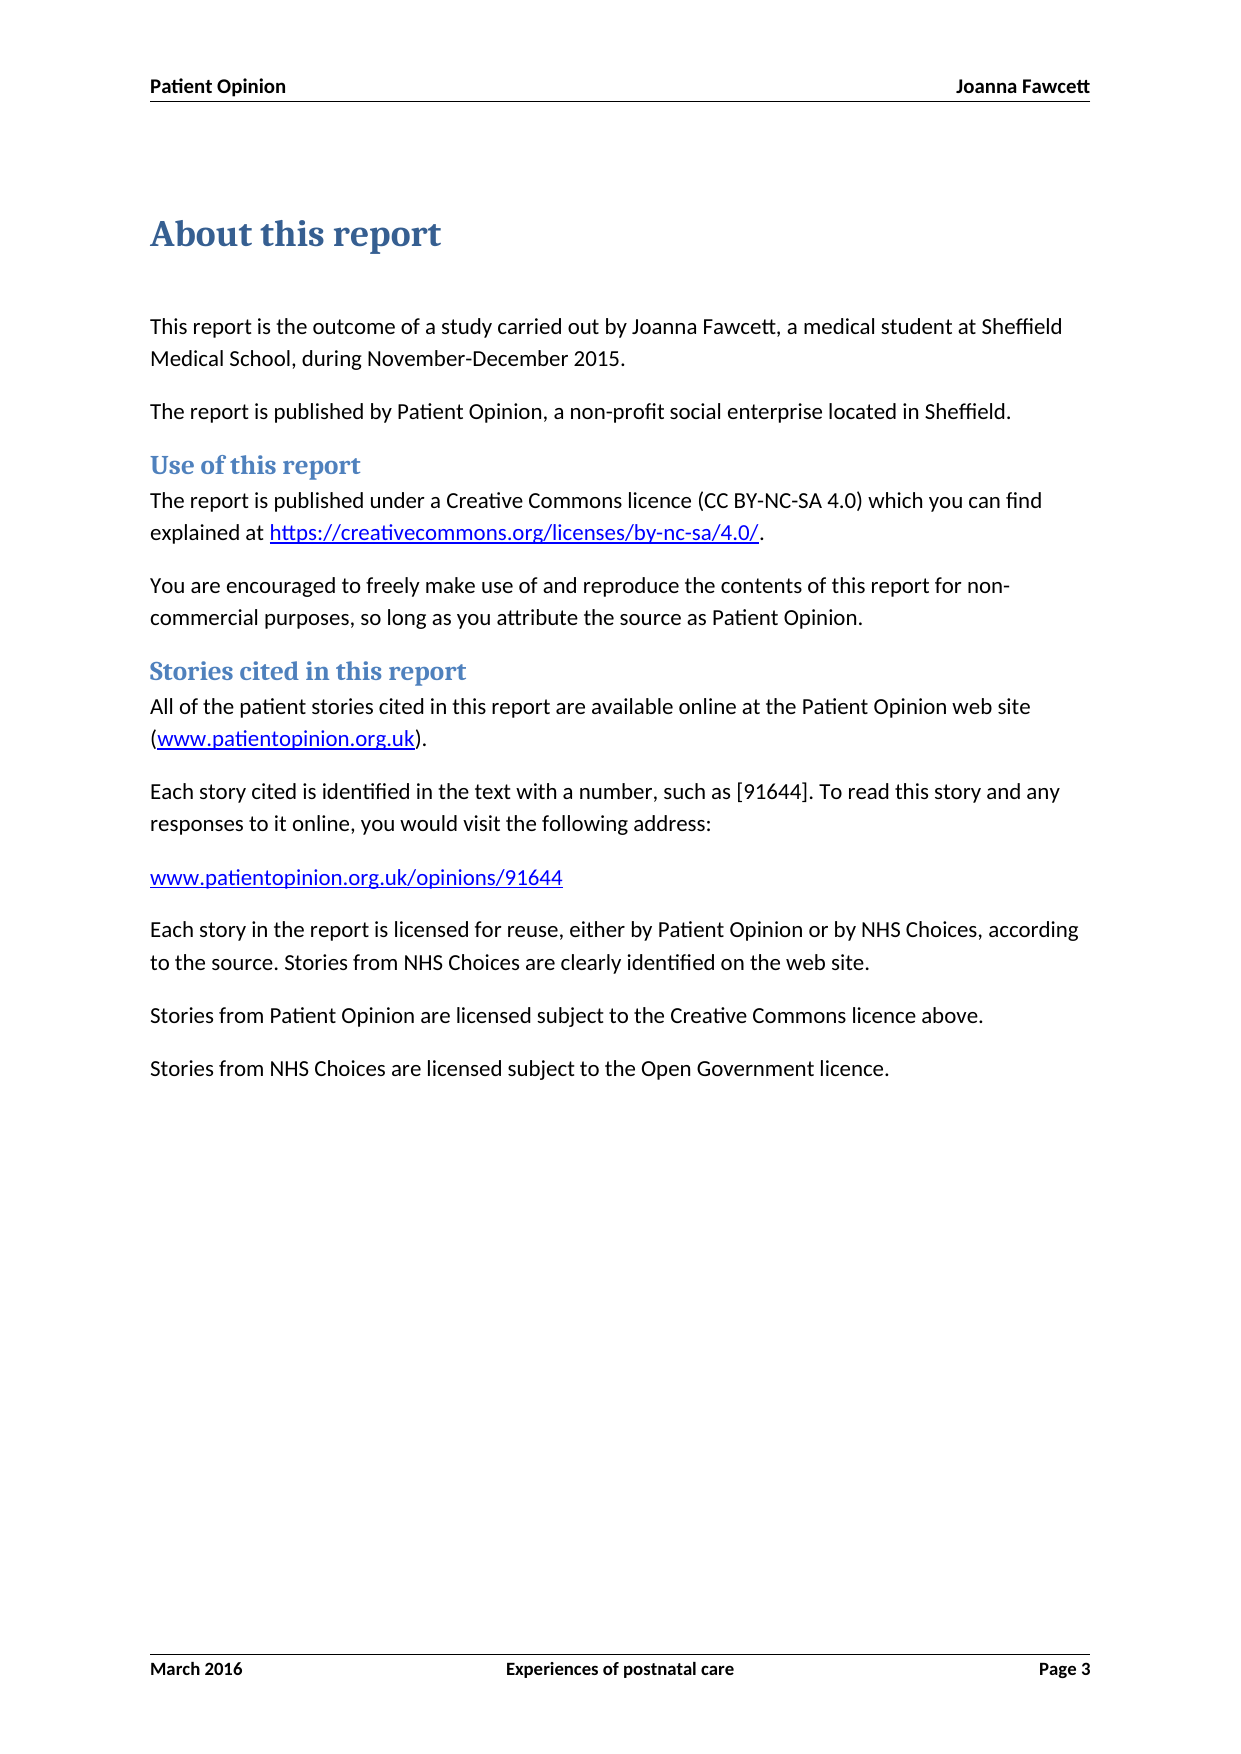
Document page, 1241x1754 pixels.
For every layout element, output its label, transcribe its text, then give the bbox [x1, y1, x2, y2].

text Stories from NHS Choices are licensed subject to the Open Government licence. [150, 1054, 1090, 1082]
text This report is the outcome of a study carried out by Joanna Fawcett, a medical student at Sheffield Medical School, during November-December 2015. [150, 312, 1090, 372]
subtitle Stories cited in this report [150, 656, 1090, 688]
subtitle About this report [150, 212, 1090, 256]
text You are encouraged to freely make use of and reproduce the contents of this report for non-commercial purposes, so long as you attribute the source as Patient Opinion. [150, 571, 1090, 631]
text Each story cited is identified in the text with a number, such as [91644]. To read this story and any responses to it online, you would visit the following address: [150, 777, 1090, 838]
text Each story in the report is licensed for reuse, either by Patient Opinion or by NHS Choices, according to the source. Stories from NHS Choices are clearly identified on the web site. [150, 916, 1090, 976]
text The report is published by Patient Opinion, a non-profit social enterprise located in Sheffield. [150, 397, 1090, 425]
text All of the patient stories cited in this report are available online at the Patient Opinion web site (www.patientopinion.org.uk). [150, 692, 1090, 752]
subtitle Use of this report [150, 450, 1090, 481]
text www.patientopinion.org.uk/opinions/91644 [150, 863, 1090, 891]
text The report is published under a Creative Commons licence (CC BY-NC-SA 4.0) which you can find explained at https://creativecommons.org/licenses/by-nc-sa/4.0/. [150, 486, 1090, 546]
text Stories from Patient Opinion are licensed subject to the Creative Commons licence above. [150, 1001, 1090, 1029]
